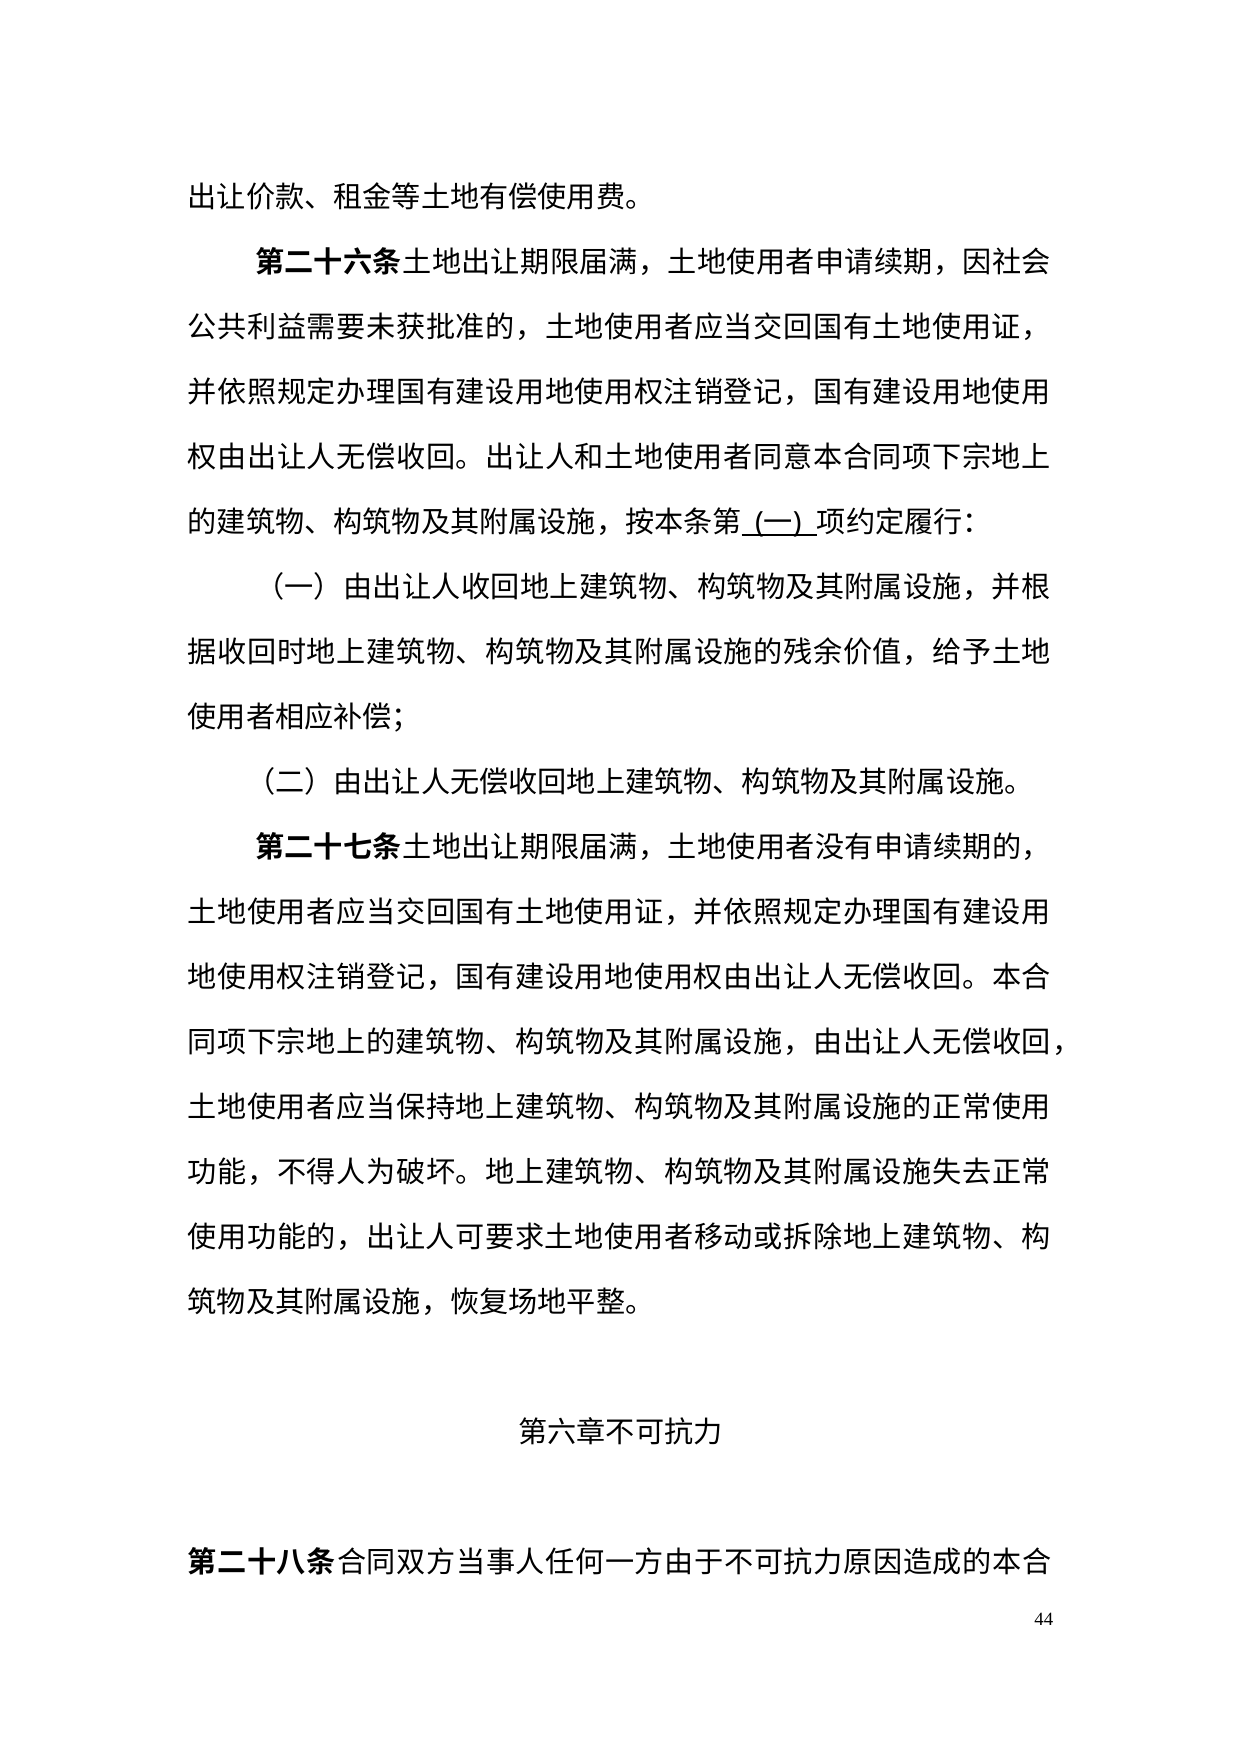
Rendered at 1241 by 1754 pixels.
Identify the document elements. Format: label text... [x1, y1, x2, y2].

text （一）由出让人收回地上建筑物、构筑物及其附属设施，并根据收回时地上建筑物、构筑物及其附属设施的残余价值，给予土地使用者相应补偿； [187, 552, 1053, 747]
text 第二十六条土地出让期限届满，土地使用者申请续期，因社会公共利益需要未获批准的，土地使用者应当交回国有土地使用证，并依照规定办理国有建设用地使用权注销登记，国有建设用地使用权由出让人无偿收回。出让人和土地使用者同意本合同项下宗地上的建筑物、构筑物及其附属设施，按本条第 (一) 项约定履行： [187, 227, 1053, 552]
text （二）由出让人无偿收回地上建筑物、构筑物及其附属设施。 [187, 747, 1053, 812]
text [187, 162, 1053, 227]
text 第六章不可抗力 [187, 1397, 1053, 1462]
text 第二十七条土地出让期限届满，土地使用者没有申请续期的，土地使用者应当交回国有土地使用证，并依照规定办理国有建设用地使用权注销登记，国有建设用地使用权由出让人无偿收回。本合同项下宗地上的建筑物、构筑物及其附属设施，由出让人无偿收回，土地使用者应当保持地上建筑物、构筑物及其附属设施的正常使用功能，不得人为破坏。地上建筑物、构筑物及其附属设施失去正常使用功能的，出让人可要求土地使用者移动或拆除地上建筑物、构筑物及其附属设施，恢复场地平整。 [187, 812, 1053, 1332]
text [187, 1527, 1053, 1592]
